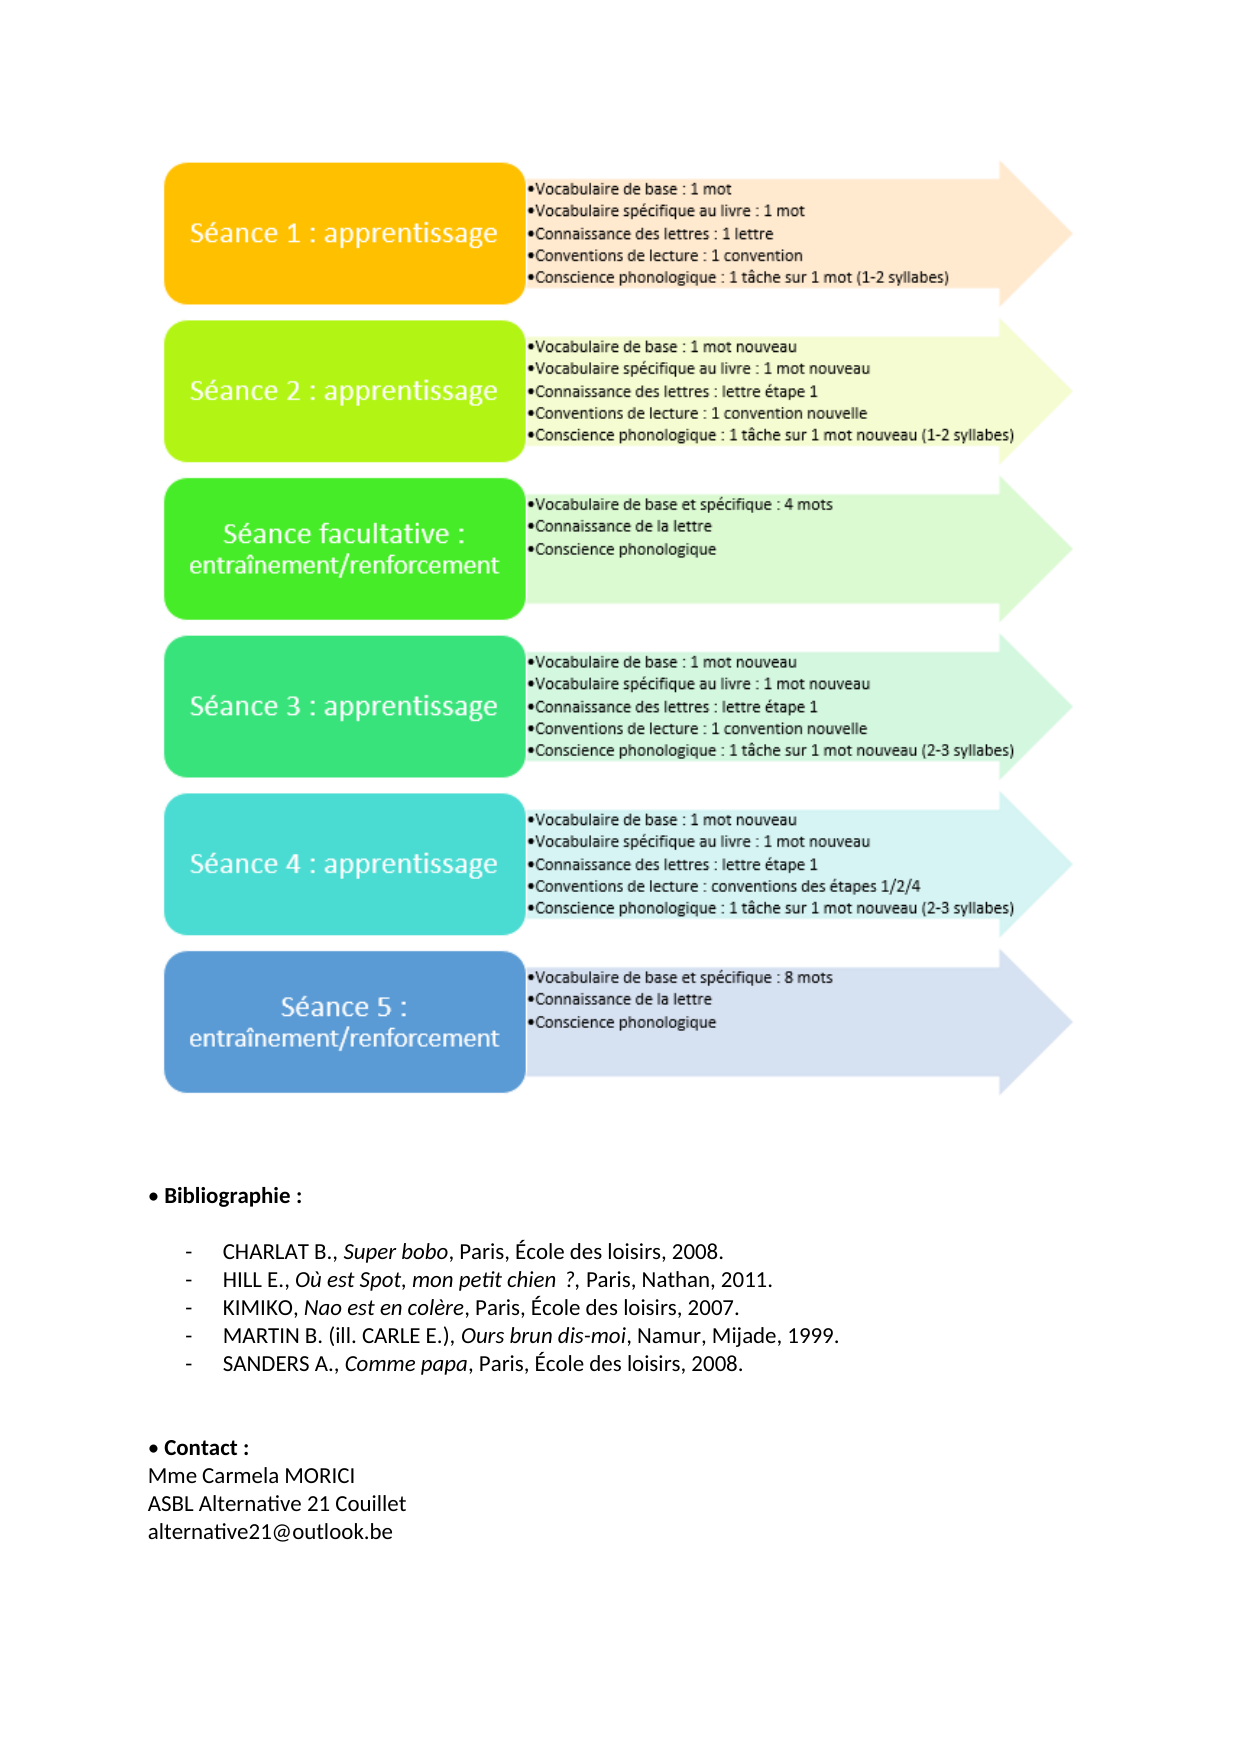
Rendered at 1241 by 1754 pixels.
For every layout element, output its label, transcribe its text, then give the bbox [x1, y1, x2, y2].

text • Contact : [148, 1433, 1093, 1461]
text alternative21@outlook.be [148, 1517, 1093, 1546]
text • Bibliographie : [148, 1181, 1093, 1209]
list HILL E., Où est Spot, mon petit chien ?, Paris, Nathan, 2011. [185, 1265, 1093, 1293]
list KIMIKO, Nao est en colère, Paris, École des loisirs, 2007. [185, 1293, 1093, 1321]
list CHARLAT B., Super bobo, Paris, École des loisirs, 2008. [185, 1237, 1093, 1265]
list SANDERS A., Comme papa, Paris, École des loisirs, 2008. [185, 1349, 1093, 1377]
picture [147, 147, 1093, 1109]
text Mme Carmela MORICI [148, 1461, 1093, 1489]
list MARTIN B. (ill. CARLE E.), Ours brun dis-moi, Namur, Mijade, 1999. [185, 1321, 1093, 1349]
text ASBL Alternative 21 Couillet [148, 1489, 1093, 1517]
